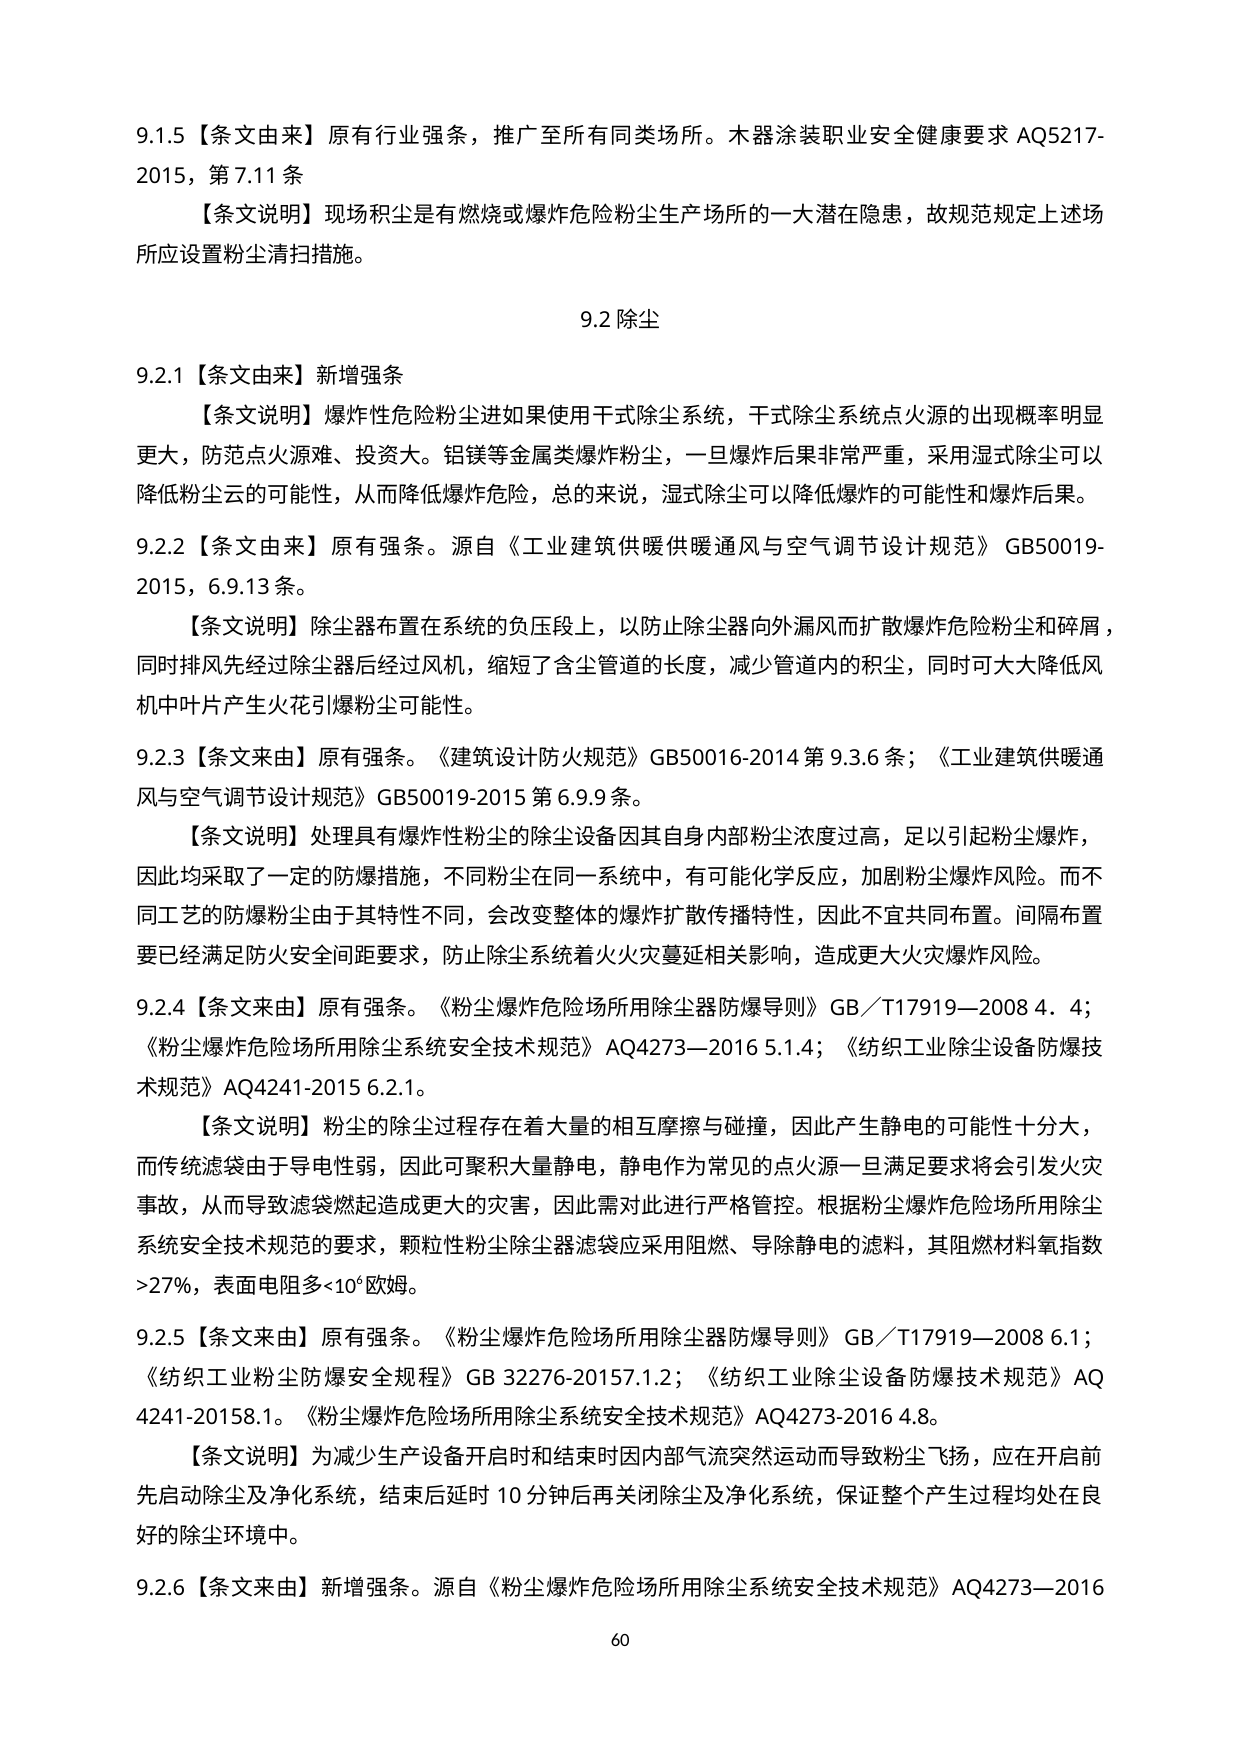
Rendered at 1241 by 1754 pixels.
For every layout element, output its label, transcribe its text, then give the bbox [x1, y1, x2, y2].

subtitle 9.2 除尘 [136, 302, 1104, 333]
text 【条文说明】处理具有爆炸性粉尘的除尘设备因其自身内部粉尘浓度过高，足以引起粉尘爆炸，因此均采取了一定的防爆措施，不同粉尘在同一系统中，有可能化学反应，加剧粉尘爆炸风险。而不同工艺的防爆粉尘由于其特性不同，会改变整体的爆炸扩散传播特性，因此不宜共同布置。间隔布置要已经满足防火安全间距要求，防止除尘系统着火火灾蔓延相关影响，造成更大火灾爆炸风险。 [136, 819, 1104, 970]
text 9.2.3【条文来由】原有强条。《建筑设计防火规范》GB50016-2014第9.3.6条；《工业建筑供暖通风与空气调节设计规范》GB50019-2015第6.9.9条。 [136, 740, 1104, 811]
text 【条文说明】除尘器布置在系统的负压段上，以防止除尘器向外漏风而扩散爆炸危险粉尘和碎屑，同时排风先经过除尘器后经过风机，缩短了含尘管道的长度，减少管道内的积尘，同时可大大降低风机中叶片产生火花引爆粉尘可能性。 [136, 609, 1104, 719]
text 9.2.2【条文由来】原有强条。源自《工业建筑供暖供暖通风与空气调节设计规范》GB50019-2015，6.9.13条。 [136, 529, 1104, 601]
text 【条文说明】爆炸性危险粉尘进如果使用干式除尘系统，干式除尘系统点火源的出现概率明显更大，防范点火源难、投资大。铝镁等金属类爆炸粉尘，一旦爆炸后果非常严重，采用湿式除尘可以降低粉尘云的可能性，从而降低爆炸危险，总的来说，湿式除尘可以降低爆炸的可能性和爆炸后果。 [136, 398, 1104, 509]
text 9.2.1【条文由来】新增强条 [136, 358, 1104, 390]
text 9.2.4【条文来由】原有强条。《粉尘爆炸危险场所用除尘器防爆导则》GB／T17919—2008 4．4；《粉尘爆炸危险场所用除尘系统安全技术规范》AQ4273—2016 5.1.4；《纺织工业除尘设备防爆技术规范》AQ4241-2015 6.2.1。 [136, 990, 1104, 1101]
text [136, 1570, 1104, 1602]
text 9.1.5【条文由来】原有行业强条，推广至所有同类场所。木器涂装职业安全健康要求AQ5217-2015，第7.11条 [136, 118, 1104, 189]
text 【条文说明】为减少生产设备开启时和结束时因内部气流突然运动而导致粉尘飞扬，应在开启前先启动除尘及净化系统，结束后延时10分钟后再关闭除尘及净化系统，保证整个产生过程均处在良好的除尘环境中。 [136, 1439, 1104, 1550]
text 【条文说明】现场积尘是有燃烧或爆炸危险粉尘生产场所的一大潜在隐患，故规范规定上述场所应设置粉尘清扫措施。 [136, 197, 1104, 269]
text 【条文说明】粉尘的除尘过程存在着大量的相互摩擦与碰撞，因此产生静电的可能性十分大，而传统滤袋由于导电性弱，因此可聚积大量静电，静电作为常见的点火源一旦满足要求将会引发火灾事故，从而导致滤袋燃起造成更大的灾害，因此需对此进行严格管控。根据粉尘爆炸危险场所用除尘系统安全技术规范的要求，颗粒性粉尘除尘器滤袋应采用阻燃、导除静电的滤料，其阻燃材料氧指数>27%，表面电阻多<106欧姆。 [136, 1109, 1104, 1299]
text 9.2.5【条文来由】原有强条。《粉尘爆炸危险场所用除尘器防爆导则》GB／T17919—2008 6.1；《纺织工业粉尘防爆安全规程》GB 32276-20157.1.2；《纺织工业除尘设备防爆技术规范》AQ 4241-20158.1。《粉尘爆炸危险场所用除尘系统安全技术规范》AQ4273-2016 4.8。 [136, 1320, 1104, 1431]
